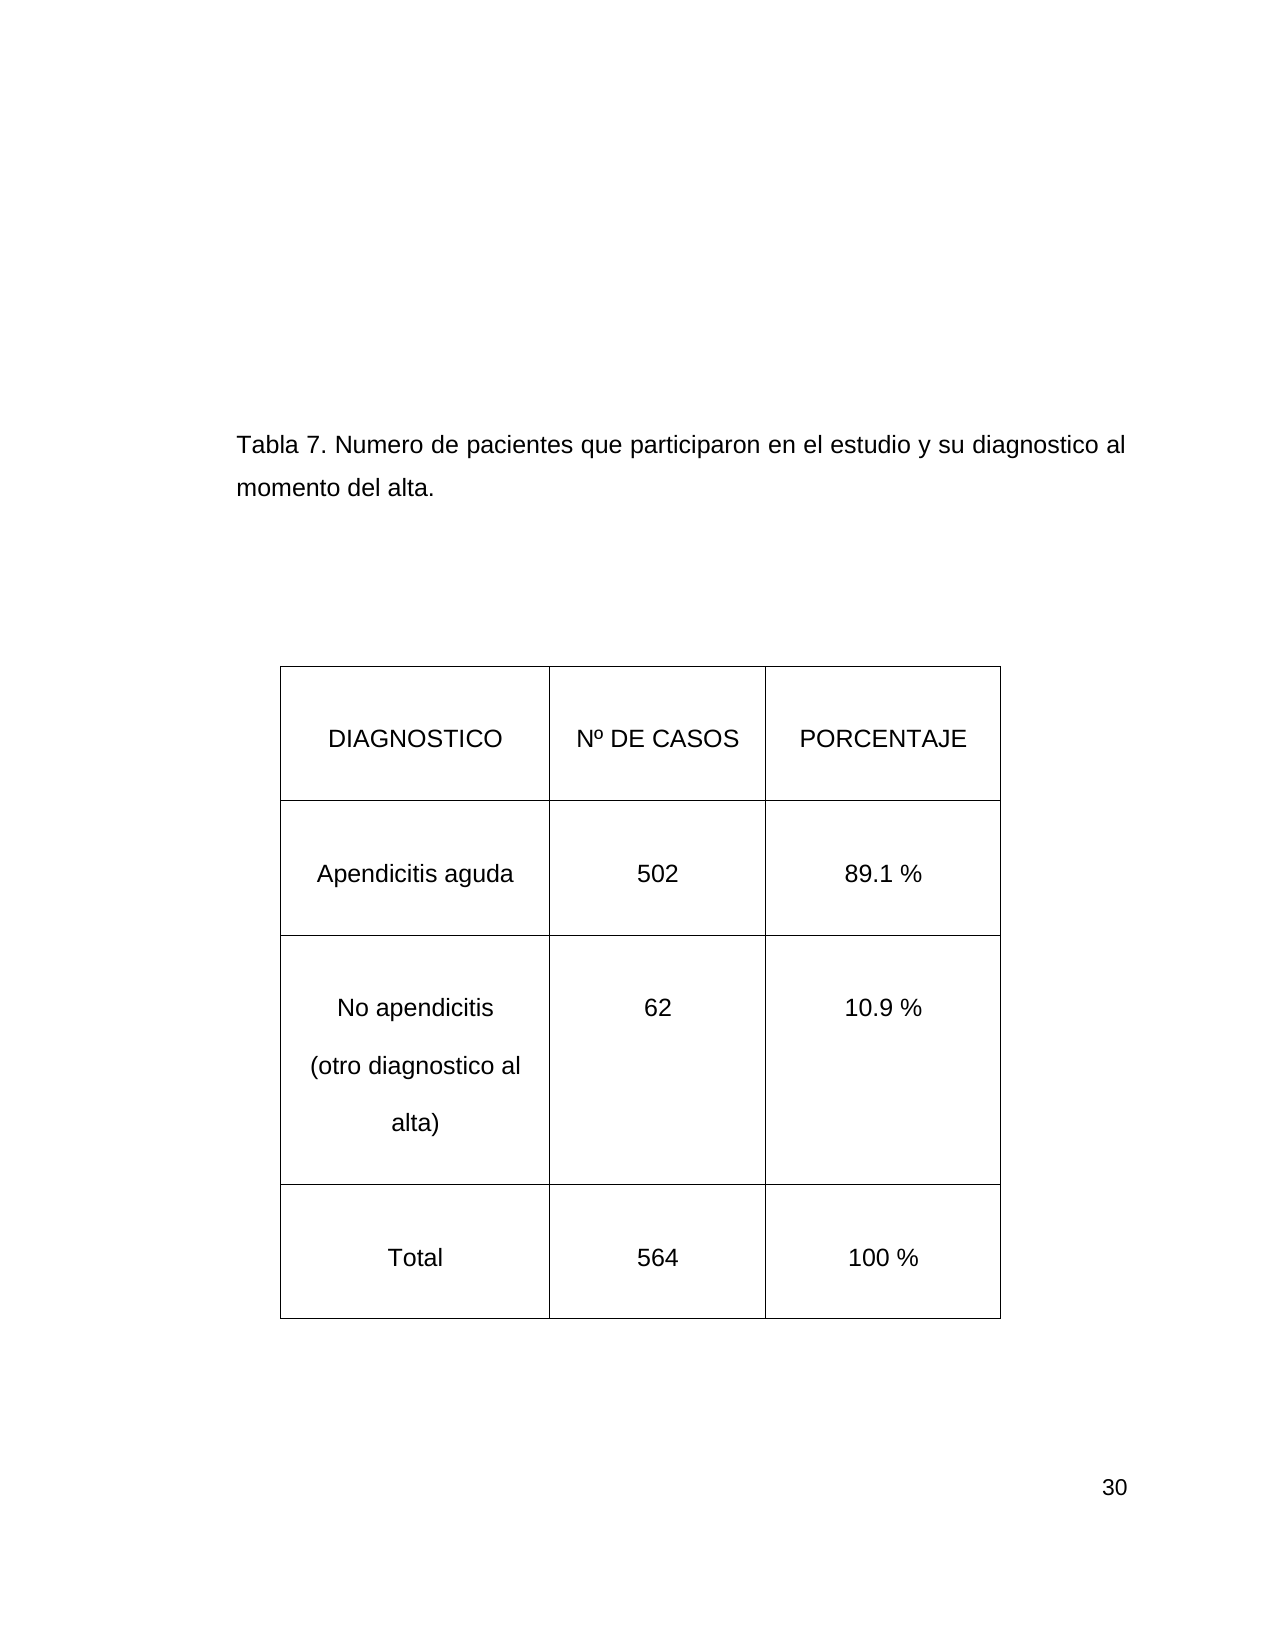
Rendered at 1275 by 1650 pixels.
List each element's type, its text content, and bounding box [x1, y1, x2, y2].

table_cell No apendicitis (otro diagnostico al alta) [281, 936, 549, 1184]
table_cell 502 [550, 801, 765, 934]
table_cell 564 [550, 1185, 765, 1318]
table_cell 10.9 % [766, 936, 1000, 1184]
table_cell 100 % [766, 1185, 1000, 1318]
table_cell Total [281, 1185, 549, 1318]
table_cell Apendicitis aguda [281, 801, 549, 934]
table_cell 89.1 % [766, 801, 1000, 934]
table_header Nº DE CASOS [550, 667, 765, 800]
table_header PORCENTAJE [766, 667, 1000, 800]
text Tabla 7. Numero de pacientes que participaron en el estudio y su diagnostico al momento del alta. [236, 429, 1127, 501]
table_cell 62 [550, 936, 765, 1184]
table_header DIAGNOSTICO [281, 667, 549, 800]
